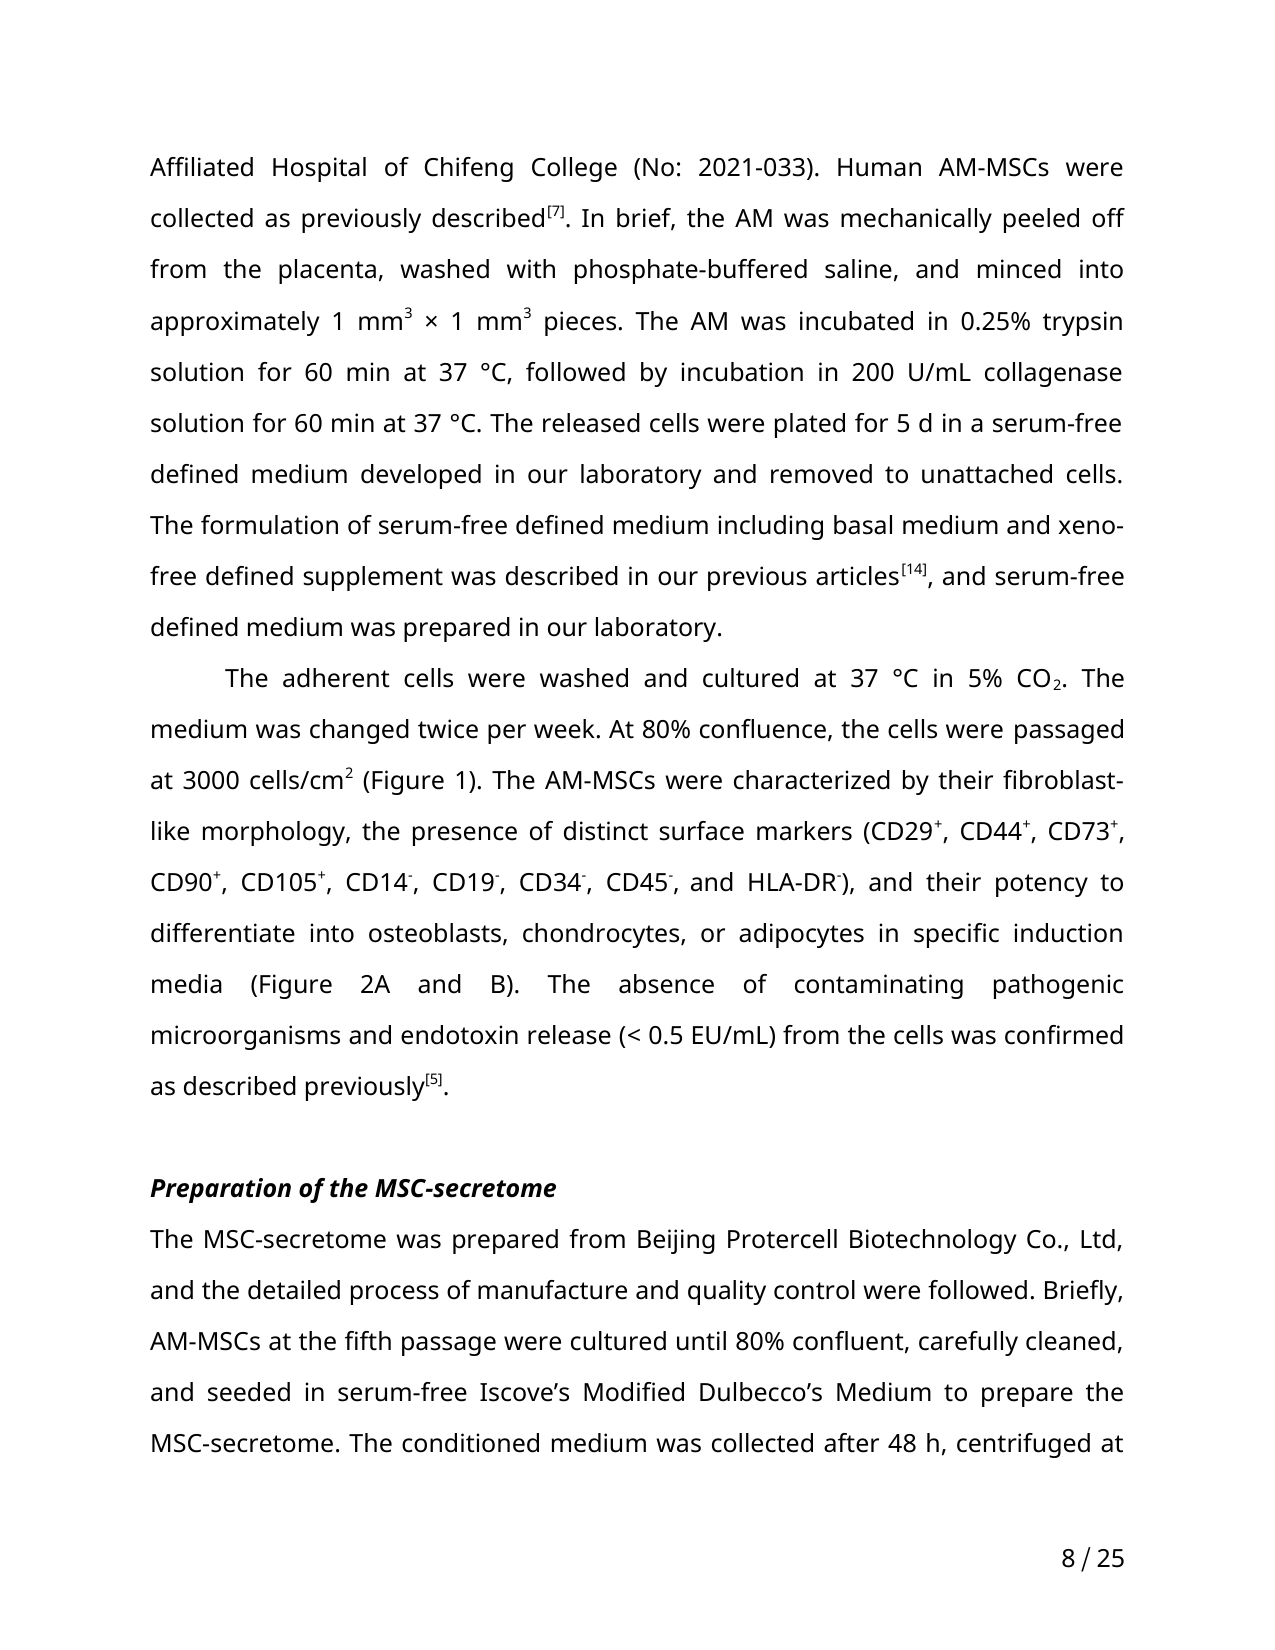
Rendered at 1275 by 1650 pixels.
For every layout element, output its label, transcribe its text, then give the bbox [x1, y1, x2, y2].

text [150, 1222, 1125, 1460]
text Preparation of the MSC-secretome [150, 1171, 1125, 1205]
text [150, 150, 1125, 643]
text The adherent cells were washed and cultured at 37 °C in 5% CO2. The medium was changed twice per week. At 80% confluence, the cells were passaged at 3000 cells/cm2 (Figure 1). The AM-MSCs were characterized by their fibroblast-like morphology, the presence of distinct surface markers (CD29+, CD44+, CD73+, CD90+, CD105+, CD14-, CD19-, CD34-, CD45-, and HLA-DR-), and their potency to differentiate into osteoblasts, chondrocytes, or adipocytes in specific induction media (Figure 2A and B). The absence of contaminating pathogenic microorganisms and endotoxin release (< 0.5 EU/mL) from the cells was confirmed as described previously[5]. [150, 660, 1125, 1103]
